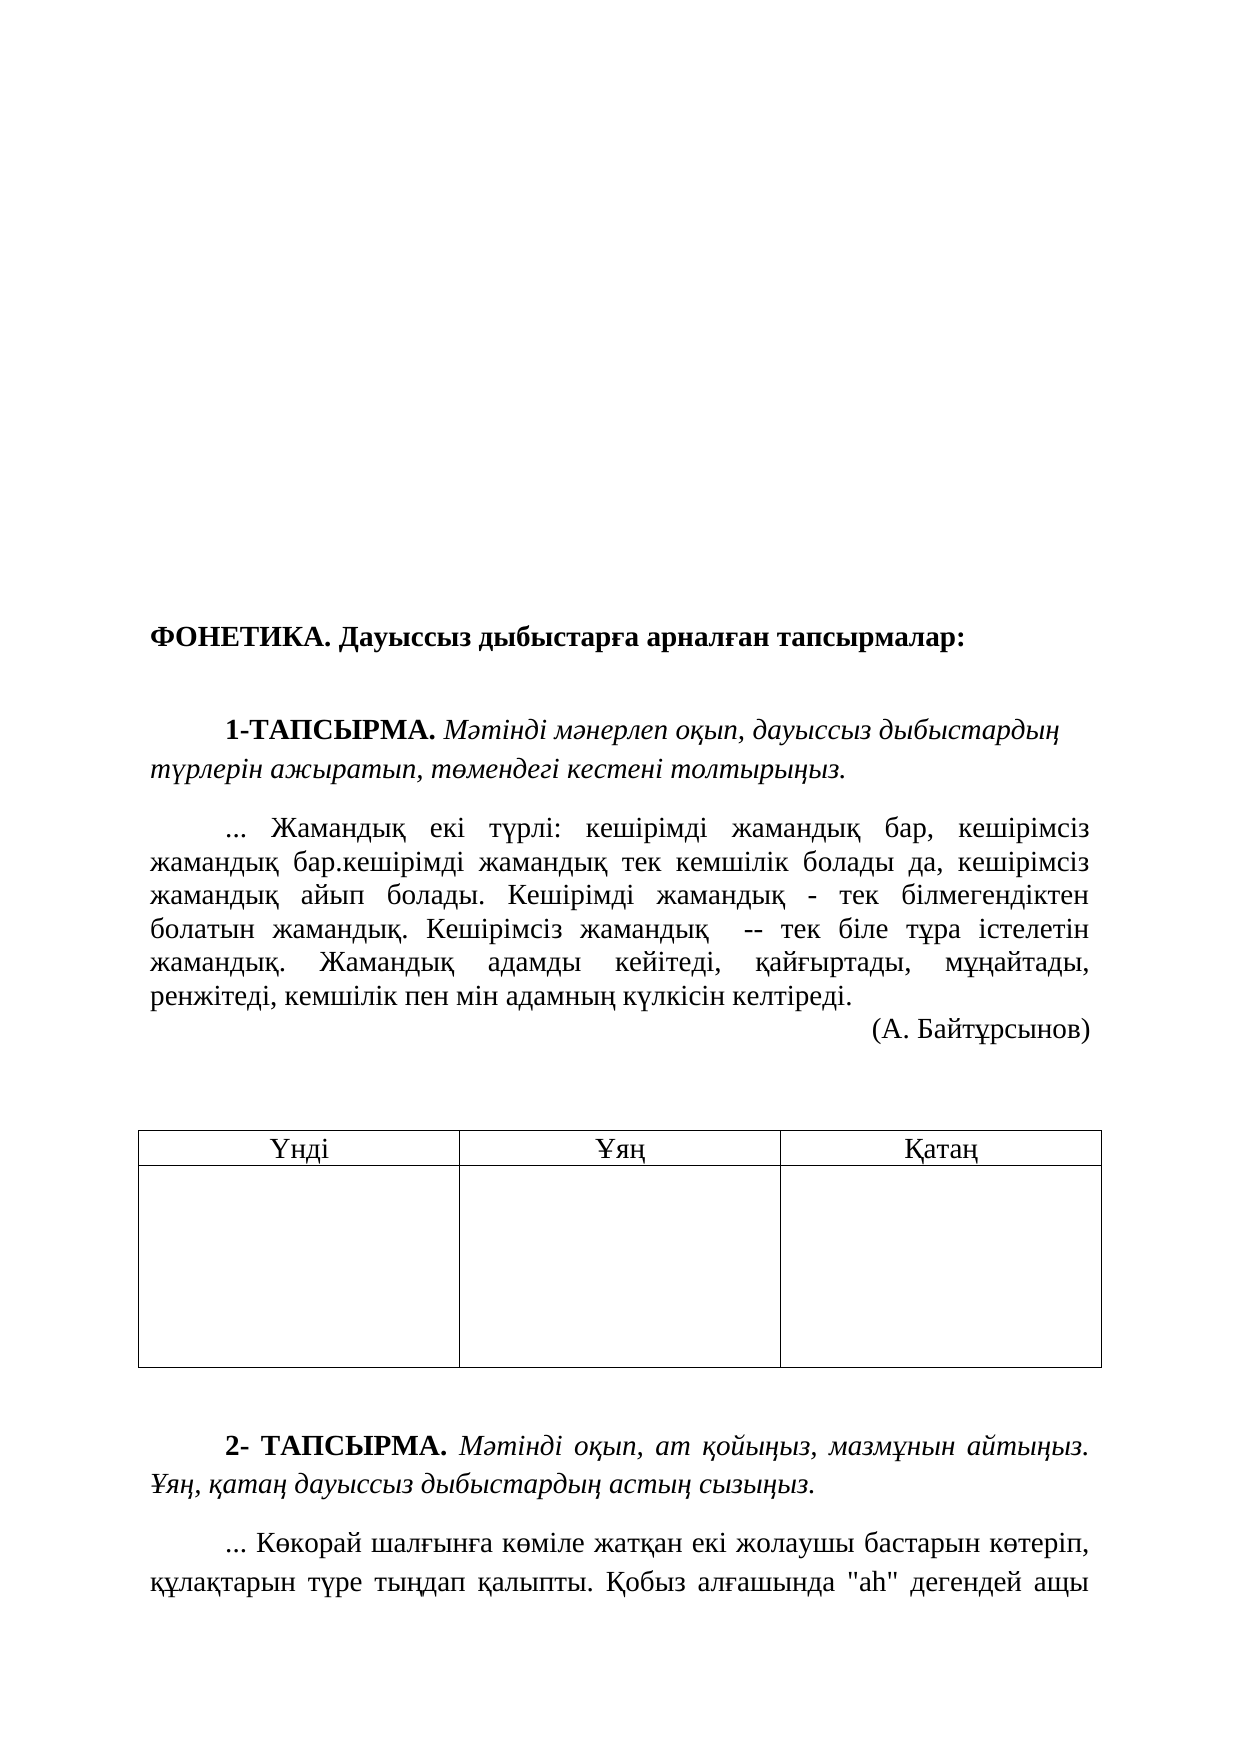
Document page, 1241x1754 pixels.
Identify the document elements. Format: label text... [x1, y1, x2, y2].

text 2- ТАПСЫРМА. Мәтінді оқып, ат қойыңыз, мазмұнын айтыңыз. Ұяң, қатаң дауыссыз дыбыстардың астың сызыңыз. [150, 1428, 1090, 1500]
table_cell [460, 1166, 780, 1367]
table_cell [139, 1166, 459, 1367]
text (А. Байтұрсынов) [150, 1012, 1090, 1045]
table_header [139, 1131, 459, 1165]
text 1-ТАПСЫРМА. Мәтінді мәнерлеп оқып, дауыссыз дыбыстардың түрлерін ажыратып, төмендегі кестені толтырыңыз. [150, 712, 1090, 784]
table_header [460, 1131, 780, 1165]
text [150, 1526, 1090, 1598]
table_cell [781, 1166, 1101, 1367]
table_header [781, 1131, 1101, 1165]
text ФОНЕТИКА. Дауыссыз дыбыстарға арналған тапсырмалар: [150, 619, 1090, 653]
text ... Жамандық екі түрлі: кешірімді жамандық бар, кешірімсіз жамандық бар.кешірімді жамандық тек кемшілік болады да, кешірімсіз жамандық айып болады. Кешірімді жамандық - тек білмегендіктен болатын жамандық. Кешірімсіз жамандық -- тек біле тұра істелетін жамандық. Жамандық адамды кейітеді, қайғыртады, мұңайтады, ренжітеді, кемшілік пен мін адамның күлкісін келтіреді. [150, 810, 1090, 1012]
